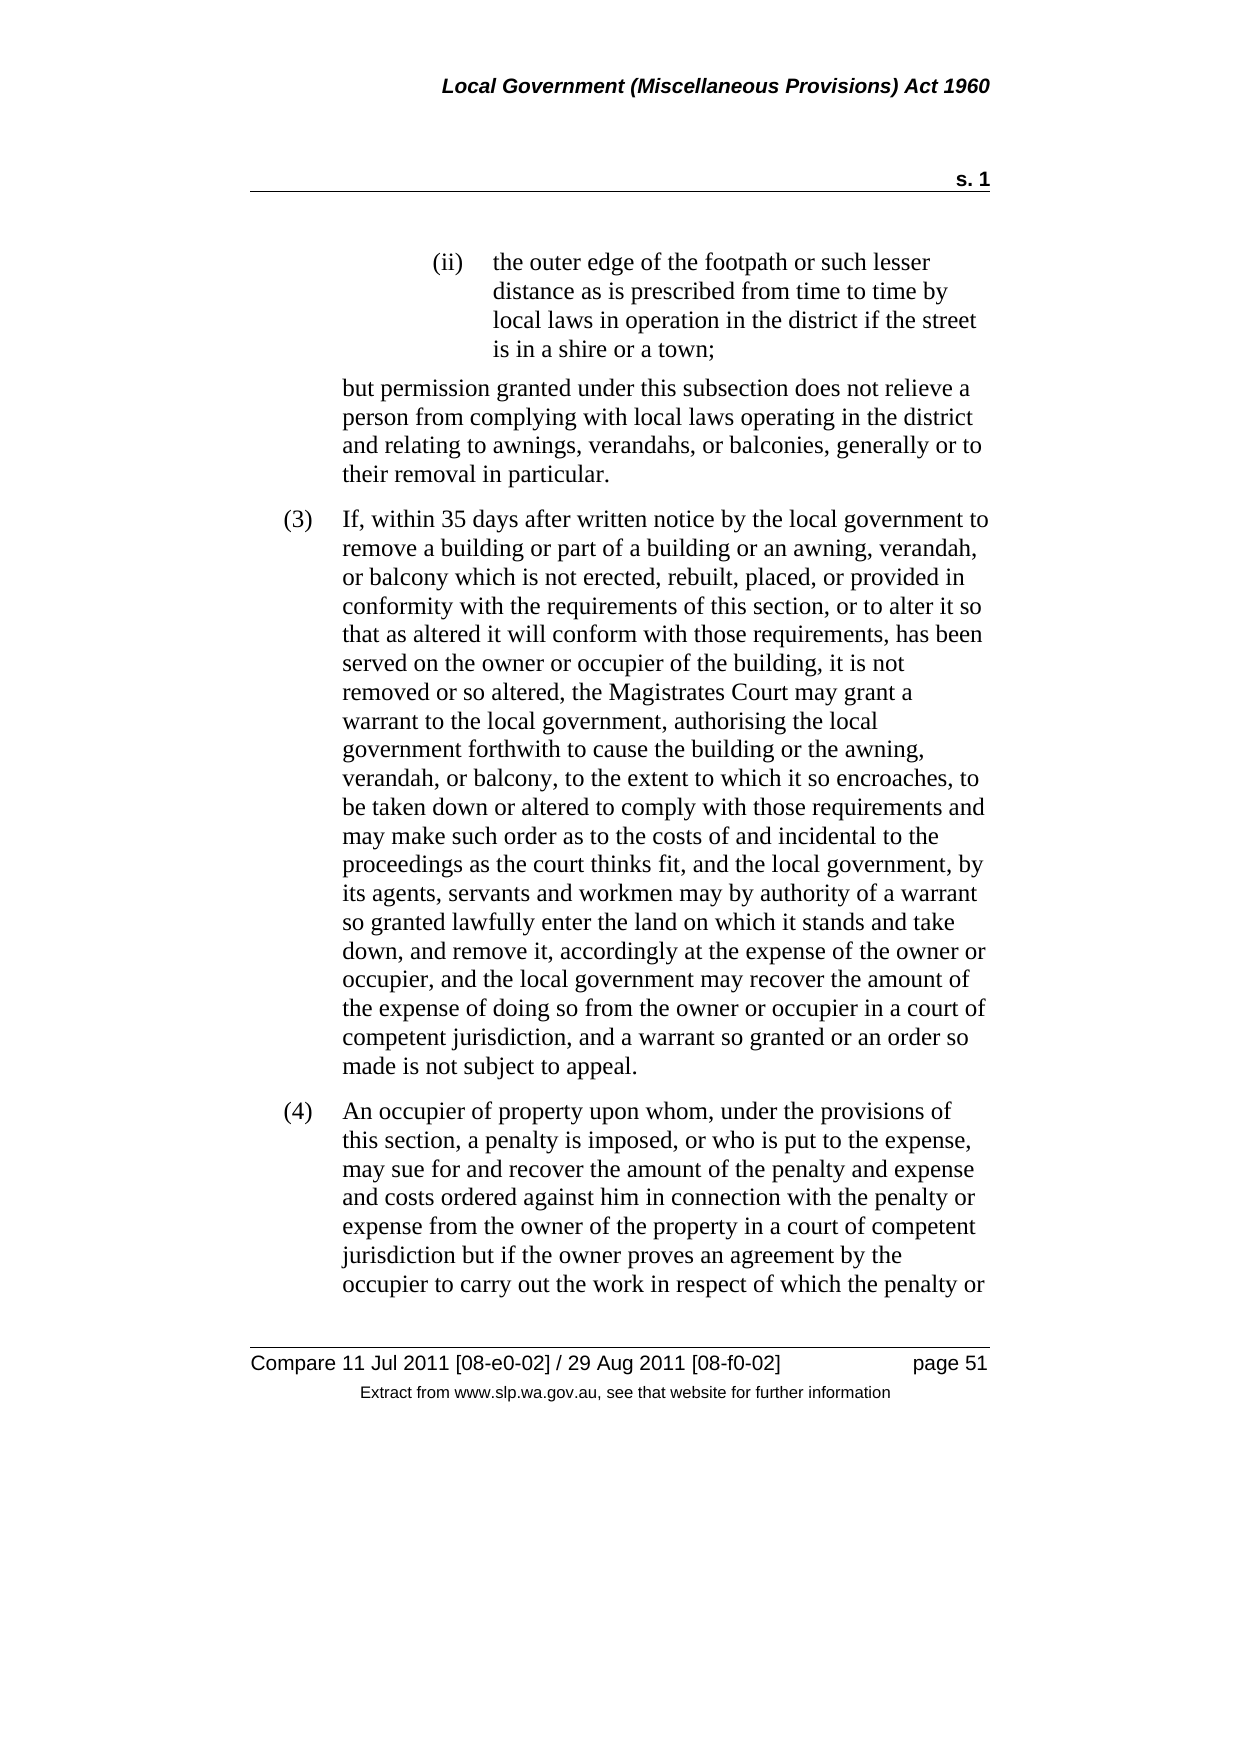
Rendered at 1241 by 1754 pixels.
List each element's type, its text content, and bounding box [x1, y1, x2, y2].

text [250, 1096, 990, 1297]
text (3) If, within 35 days after written notice by the local government to remove a building or part of a building or an awning, verandah, or balcony which is not erected, rebuilt, placed, or provided in conformity with the requirements of this section, or to alter it so that as altered it will conform with those requirements, has been served on the owner or occupier of the building, it is not removed or so altered, the Magistrates Court may grant a warrant to the local government, authorising the local government forthwith to cause the building or the awning, verandah, or balcony, to the extent to which it so encroaches, to be taken down or altered to comply with those requirements and may make such order as to the costs of and incidental to the proceedings as the court thinks fit, and the local government, by its agents, servants and workmen may by authority of a warrant so granted lawfully enter the land on which it stands and take down, and remove it, accordingly at the expense of the owner or occupier, and the local government may recover the amount of the expense of doing so from the owner or occupier in a court of competent jurisdiction, and a warrant so granted or an order so made is not subject to appeal. [250, 504, 990, 1079]
text (ii) the outer edge of the footpath or such lesser distance as is prescribed from time to time by local laws in operation in the district if the street is in a shire or a town; [250, 247, 990, 362]
text but permission granted under this subsection does not relieve a person from complying with local laws operating in the district and relating to awnings, verandahs, or balconies, generally or to their removal in particular. [250, 373, 990, 488]
